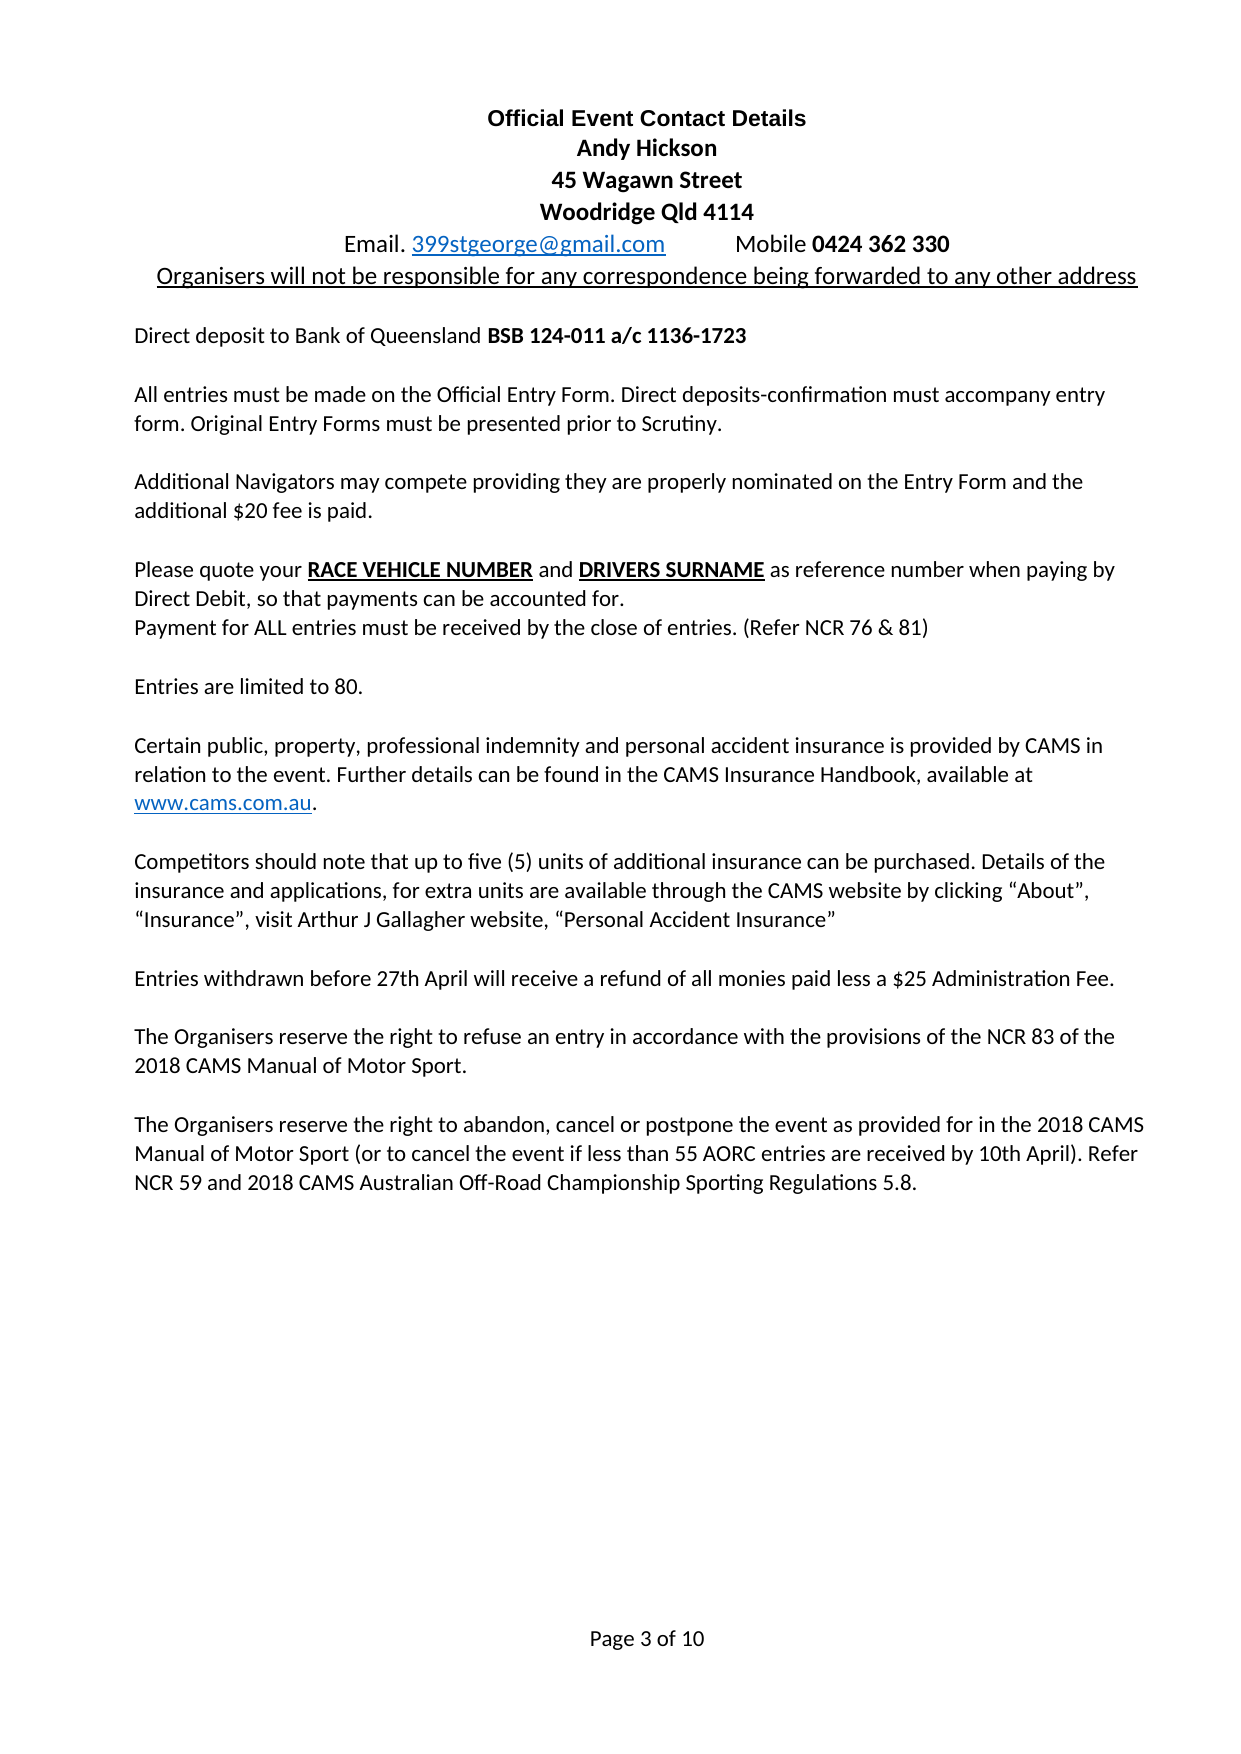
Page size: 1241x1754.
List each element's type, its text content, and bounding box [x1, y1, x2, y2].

text All entries must be made on the Official Entry Form. Direct deposits-confirmation must accompany entry form. Original Entry Forms must be presented prior to Scrutiny. [134, 380, 1159, 437]
text Additional Navigators may compete providing they are properly nominated on the Entry Form and the additional $20 fee is paid. [134, 467, 1159, 524]
text Email. 399stgeorge@gmail.com Mobile 0424 362 330 [134, 228, 1159, 258]
text 45 Wagawn Street [134, 164, 1159, 195]
text Organisers will not be responsible for any correspondence being forwarded to any other address [134, 260, 1159, 290]
text Payment for ALL entries must be received by the close of entries. (Refer NCR 76 & 81) [134, 613, 1159, 641]
text Entries withdrawn before 27th April will receive a refund of all monies paid less a $25 Administration Fee. [134, 964, 1159, 992]
text Entries are limited to 80. [134, 672, 1159, 700]
text Please quote your RACE VEHICLE NUMBER and DRIVERS SURNAME as reference number when paying by Direct Debit, so that payments can be accounted for. [134, 555, 1159, 612]
text The Organisers reserve the right to refuse an entry in accordance with the provisions of the NCR 83 of the 2018 CAMS Manual of Motor Sport. [134, 1022, 1159, 1079]
text Andy Hickson [134, 132, 1159, 163]
text Certain public, property, professional indemnity and personal accident insurance is provided by CAMS in relation to the event. Further details can be found in the CAMS Insurance Handbook, available at www.cams.com.au. [134, 731, 1159, 817]
text Official Event Contact Details [134, 105, 1159, 131]
text Competitors should note that up to five (5) units of additional insurance can be purchased. Details of the insurance and applications, for extra units are available through the CAMS website by clicking “About”, “Insurance”, visit Arthur J Gallagher website, “Personal Accident Insurance” [134, 847, 1159, 933]
text The Organisers reserve the right to abandon, cancel or postpone the event as provided for in the 2018 CAMS Manual of Motor Sport (or to cancel the event if less than 55 AORC entries are received by 10th April). Refer NCR 59 and 2018 CAMS Australian Off-Road Championship Sporting Regulations 5.8. [134, 1110, 1159, 1196]
text Woodridge Qld 4114 [134, 196, 1159, 227]
text Direct deposit to Bank of Queensland BSB 124-011 a/c 1136-1723 [134, 321, 1159, 349]
